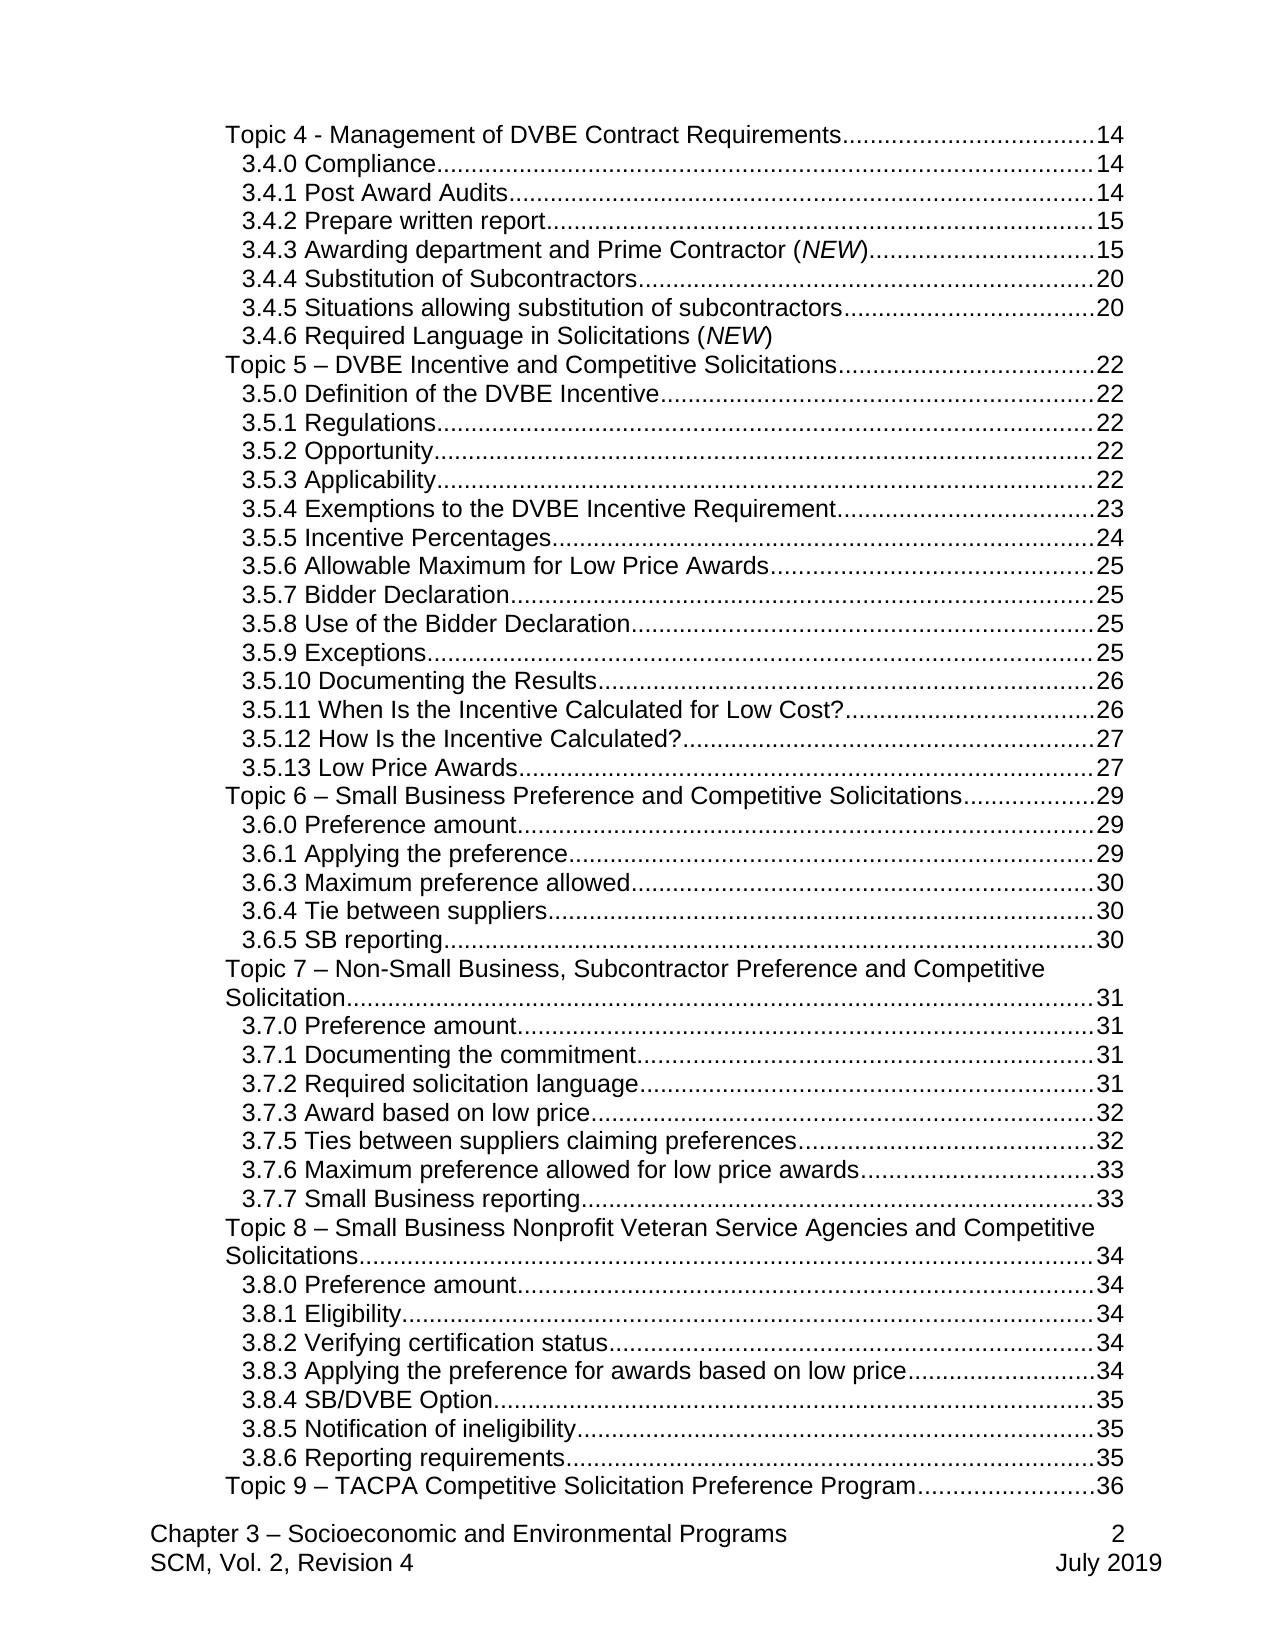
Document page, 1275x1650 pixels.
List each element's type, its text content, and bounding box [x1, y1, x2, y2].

text 3.7.2 Required solicitation language 31 [242, 1069, 1125, 1097]
text 3.5.4 Exemptions to the DVBE Incentive Requirement 23 [242, 494, 1125, 522]
text 3.6.1 Applying the preference 29 [242, 839, 1125, 867]
text 3.5.6 Allowable Maximum for Low Price Awards 25 [242, 551, 1125, 580]
text 3.8.2 Verifying certification status 34 [242, 1327, 1125, 1356]
text 3.7.0 Preference amount 31 [242, 1011, 1125, 1040]
text Topic 4 - Management of DVBE Contract Requirements 14 [225, 120, 1125, 149]
text 3.8.1 Eligibility 34 [242, 1299, 1125, 1327]
text 3.6.0 Preference amount 29 [242, 810, 1125, 839]
text 3.7.1 Documenting the commitment 31 [242, 1040, 1125, 1069]
text 3.7.3 Award based on low price 32 [242, 1097, 1125, 1126]
text 3.5.2 Opportunity 22 [242, 436, 1125, 465]
text 3.8.4 SB/DVBE Option 35 [242, 1385, 1125, 1414]
text 3.5.3 Applicability 22 [242, 465, 1125, 494]
text 3.5.13 Low Price Awards 27 [242, 752, 1125, 781]
text 3.7.7 Small Business reporting 33 [242, 1184, 1125, 1212]
text Topic 9 – TACPA Competitive Solicitation Preference Program 36 [225, 1471, 1125, 1500]
text Topic 5 – DVBE Incentive and Competitive Solicitations 22 [225, 350, 1125, 379]
text 3.4.1 Post Award Audits 14 [242, 177, 1125, 206]
text 3.4.3 Awarding department and Prime Contractor (NEW) 15 [242, 235, 1125, 264]
text 3.8.5 Notification of ineligibility 35 [242, 1414, 1125, 1442]
text 3.4.4 Substitution of Subcontractors 20 [242, 264, 1125, 292]
text 3.6.3 Maximum preference allowed 30 [242, 867, 1125, 896]
text Topic 6 – Small Business Preference and Competitive Solicitations 29 [225, 781, 1125, 810]
text 3.4.2 Prepare written report 15 [242, 206, 1125, 235]
text 3.7.6 Maximum preference allowed for low price awards 33 [242, 1155, 1125, 1184]
text 3.4.0 Compliance 14 [242, 149, 1125, 177]
text Topic 7 – Non-Small Business, Subcontractor Preference and Competitive Solicitation 31 [225, 954, 1125, 1011]
text 3.5.5 Incentive Percentages 24 [242, 522, 1125, 551]
text 3.8.3 Applying the preference for awards based on low price 34 [242, 1356, 1125, 1385]
text 3.8.6 Reporting requirements 35 [242, 1442, 1125, 1471]
text 3.5.12 How Is the Incentive Calculated? 27 [242, 724, 1125, 752]
text 3.5.7 Bidder Declaration 25 [242, 580, 1125, 609]
text 3.4.6 Required Language in Solicitations (NEW) [242, 321, 1125, 350]
text 3.5.0 Definition of the DVBE Incentive 22 [242, 379, 1125, 407]
text 3.5.11 When Is the Incentive Calculated for Low Cost? 26 [242, 695, 1125, 724]
text 3.7.5 Ties between suppliers claiming preferences 32 [242, 1126, 1125, 1155]
text 3.4.5 Situations allowing substitution of subcontractors 20 [242, 292, 1125, 321]
text 3.6.4 Tie between suppliers 30 [242, 896, 1125, 925]
text Topic 8 – Small Business Nonprofit Veteran Service Agencies and Competitive Solicitations 34 [225, 1212, 1125, 1270]
text 3.5.8 Use of the Bidder Declaration 25 [242, 609, 1125, 637]
text 3.5.10 Documenting the Results 26 [242, 666, 1125, 695]
text 3.8.0 Preference amount 34 [242, 1270, 1125, 1299]
text 3.5.9 Exceptions 25 [242, 637, 1125, 666]
text 3.5.1 Regulations 22 [242, 407, 1125, 436]
text 3.6.5 SB reporting 30 [242, 925, 1125, 954]
